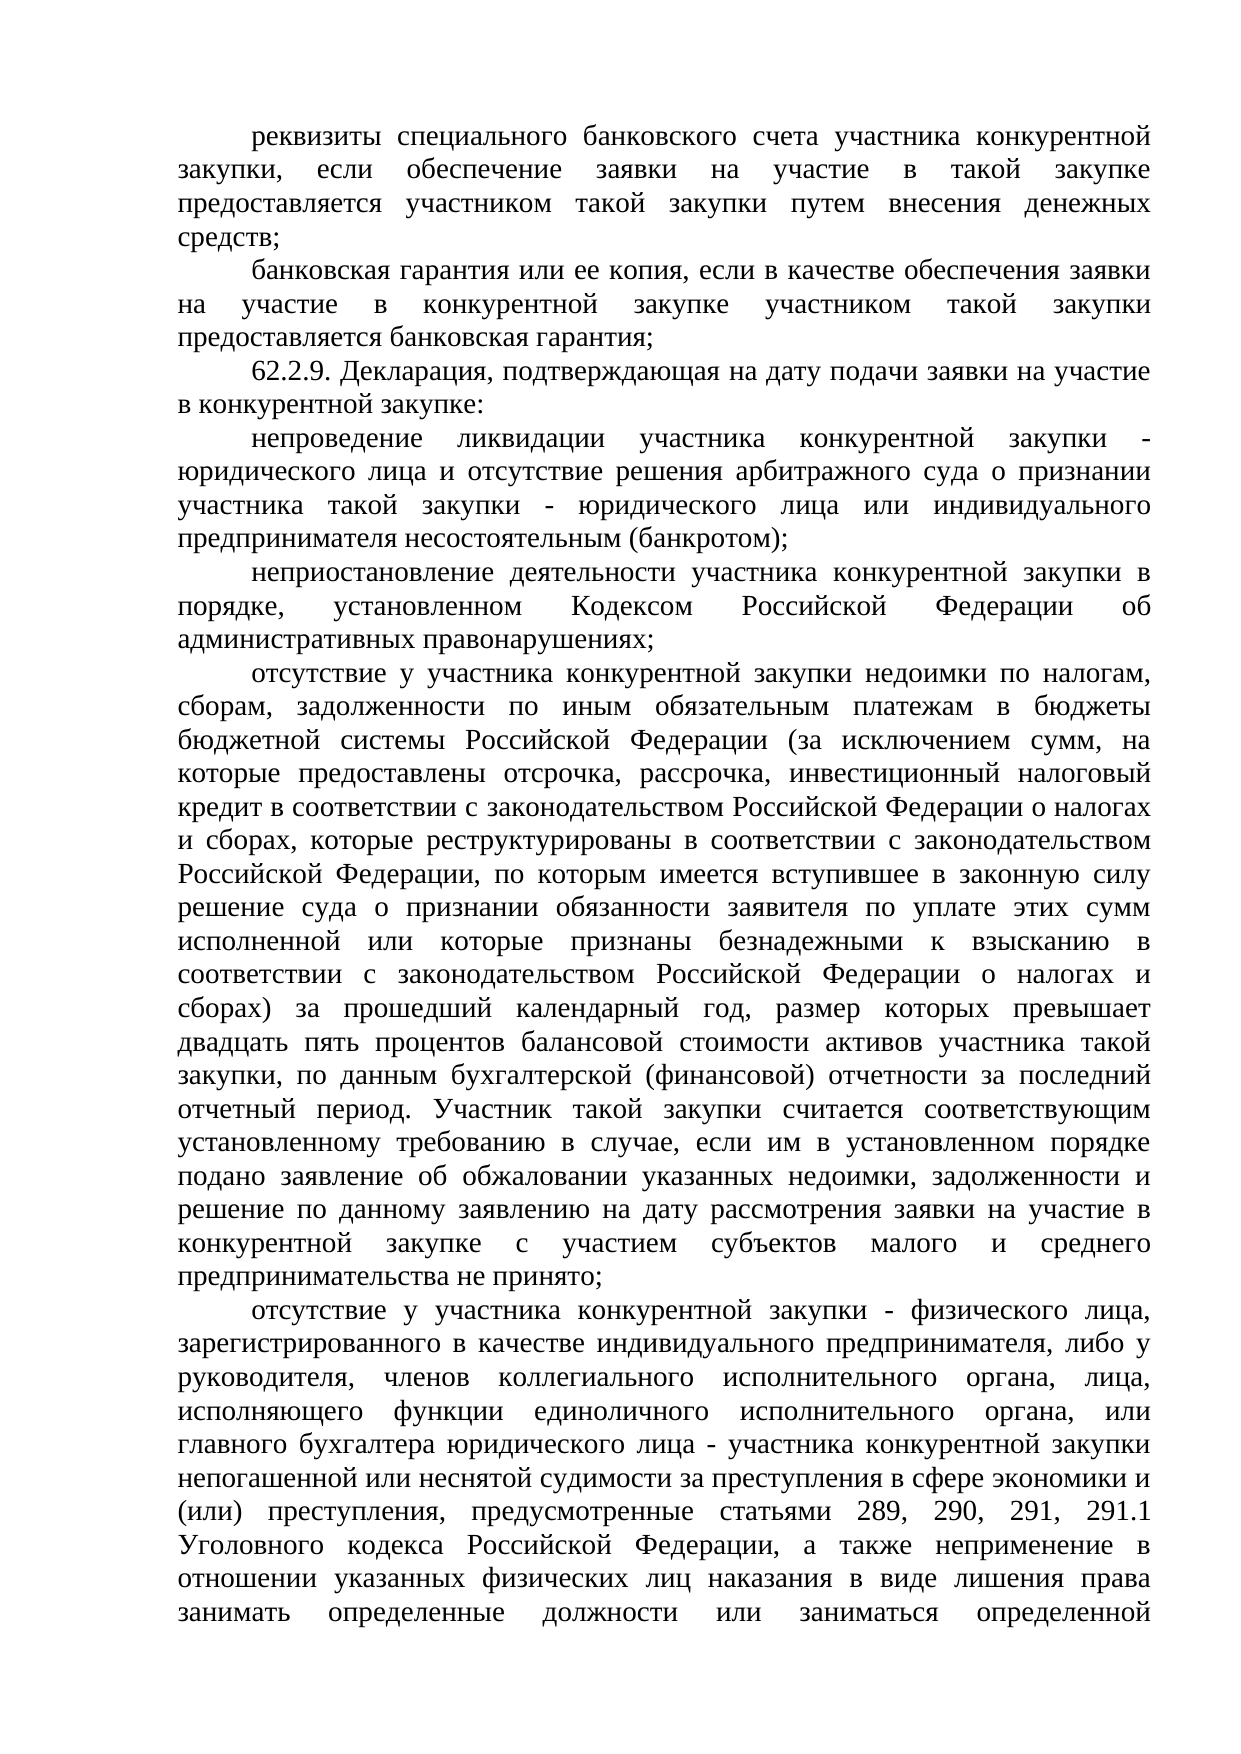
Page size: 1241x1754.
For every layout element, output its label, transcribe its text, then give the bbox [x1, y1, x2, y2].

text реквизиты специального банковского счета участника конкурентной закупки, если обеспечение заявки на участие в такой закупке предоставляется участником такой закупки путем внесения денежных средств; [177, 118, 1152, 252]
text непроведение ликвидации участника конкурентной закупки - юридического лица и отсутствие решения арбитражного суда о признании участника такой закупки - юридического лица или индивидуального предпринимателя несостоятельным (банкротом); [177, 420, 1152, 554]
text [177, 1292, 1152, 1627]
text банковская гарантия или ее копия, если в качестве обеспечения заявки на участие в конкурентной закупке участником такой закупки предоставляется банковская гарантия; [177, 252, 1152, 353]
text отсутствие у участника конкурентной закупки недоимки по налогам, сборам, задолженности по иным обязательным платежам в бюджеты бюджетной системы Российской Федерации (за исключением сумм, на которые предоставлены отсрочка, рассрочка, инвестиционный налоговый кредит в соответствии с законодательством Российской Федерации о налогах и сборах, которые реструктурированы в соответствии с законодательством Российской Федерации, по которым имеется вступившее в законную силу решение суда о признании обязанности заявителя по уплате этих сумм исполненной или которые признаны безнадежными к взысканию в соответствии с законодательством Российской Федерации о налогах и сборах) за прошедший календарный год, размер которых превышает двадцать пять процентов балансовой стоимости активов участника такой закупки, по данным бухгалтерской (финансовой) отчетности за последний отчетный период. Участник такой закупки считается соответствующим установленному требованию в случае, если им в установленном порядке подано заявление об обжаловании указанных недоимки, задолженности и решение по данному заявлению на дату рассмотрения заявки на участие в конкурентной закупке с участием субъектов малого и среднего предпринимательства не принято; [177, 655, 1152, 1292]
text 62.2.9. Декларация, подтверждающая на дату подачи заявки на участие в конкурентной закупке: [177, 353, 1152, 420]
text неприостановление деятельности участника конкурентной закупки в порядке, установленном Кодексом Российской Федерации об административных правонарушениях; [177, 554, 1152, 655]
